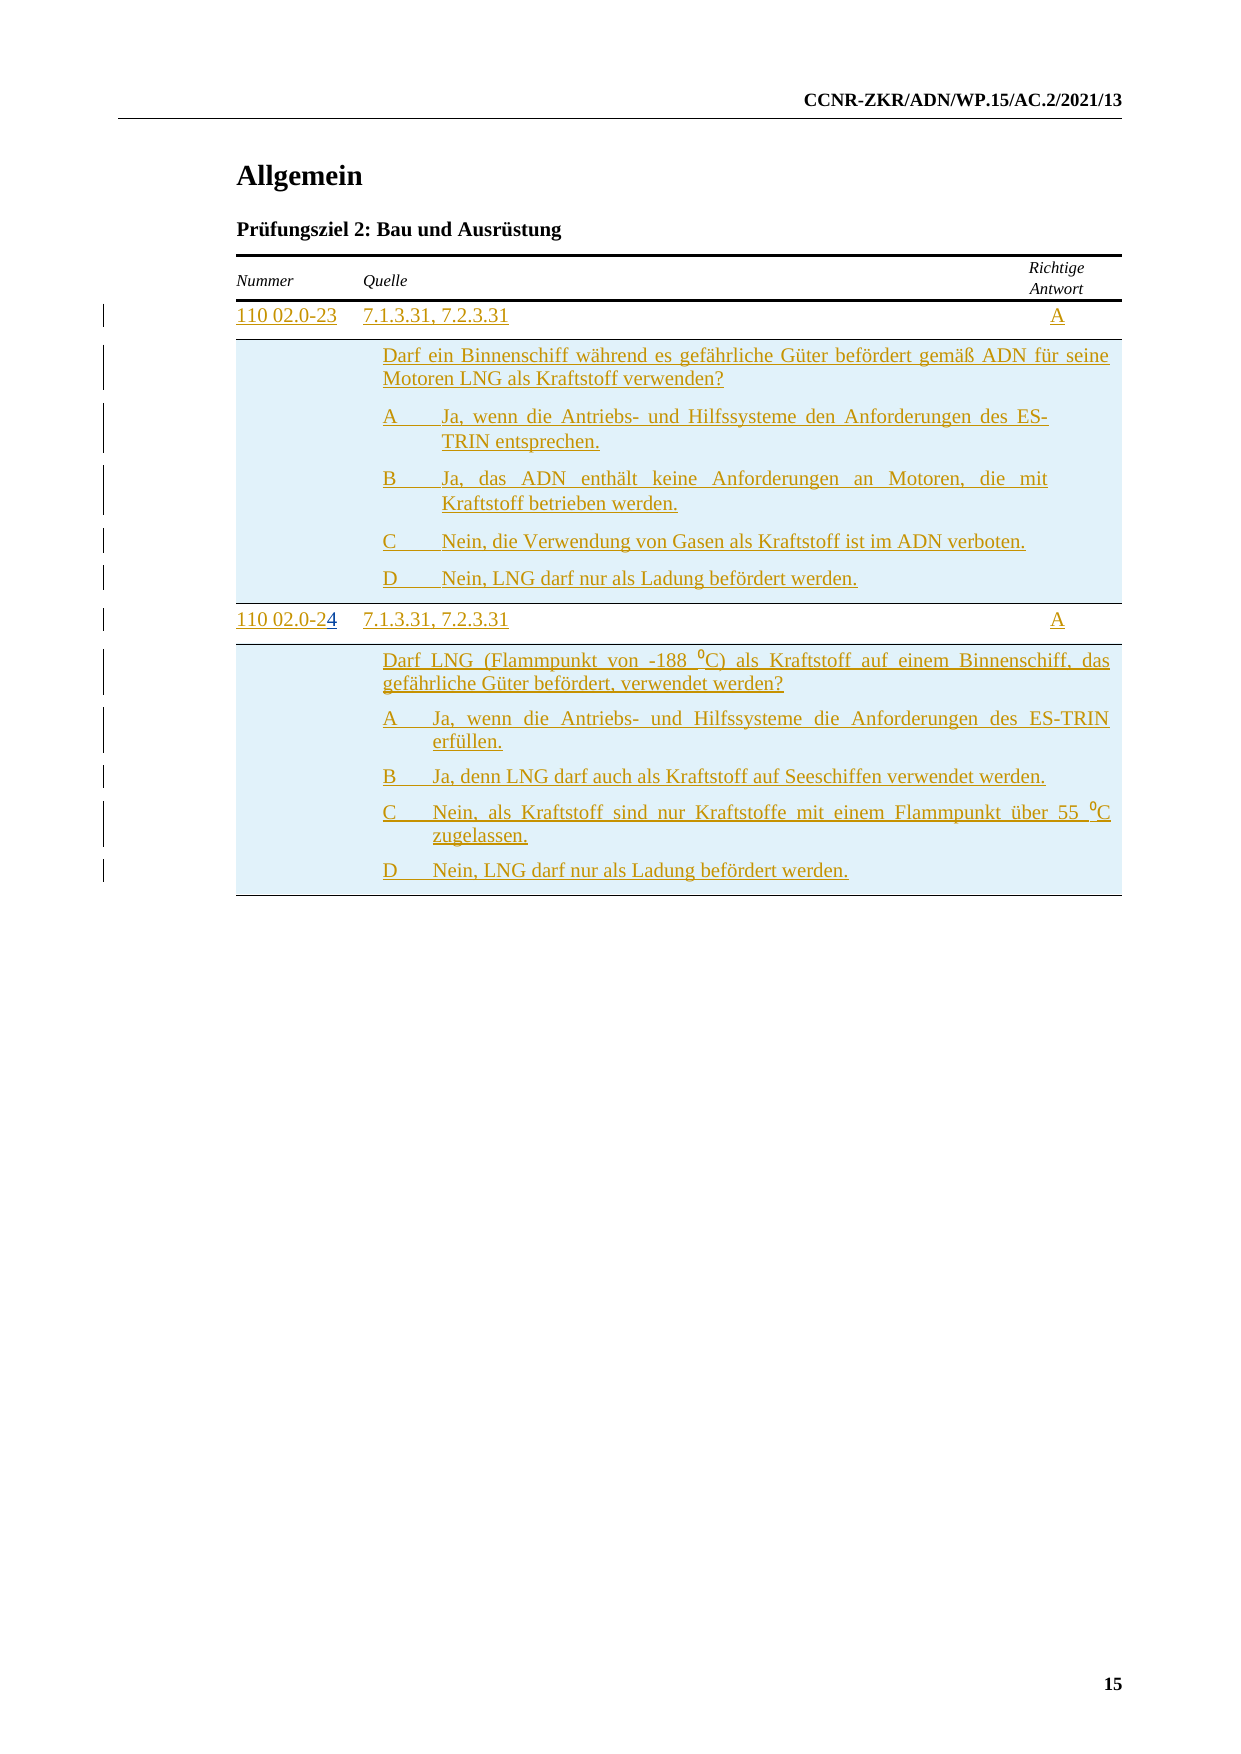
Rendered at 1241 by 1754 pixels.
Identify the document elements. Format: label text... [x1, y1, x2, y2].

table_cell Nummer [236, 257, 363, 299]
table_cell Quelle [363, 257, 1004, 299]
table_cell [236, 604, 363, 643]
table_cell Richtige Antwort [1004, 257, 1122, 299]
table_header Allgemein Prüfungsziel 2: Bau und Ausrüstung [236, 148, 1122, 254]
table_cell [1004, 604, 1122, 643]
table_cell [1004, 302, 1122, 339]
table_cell [363, 604, 1004, 643]
table_cell [363, 302, 1004, 339]
table_cell [236, 302, 363, 339]
